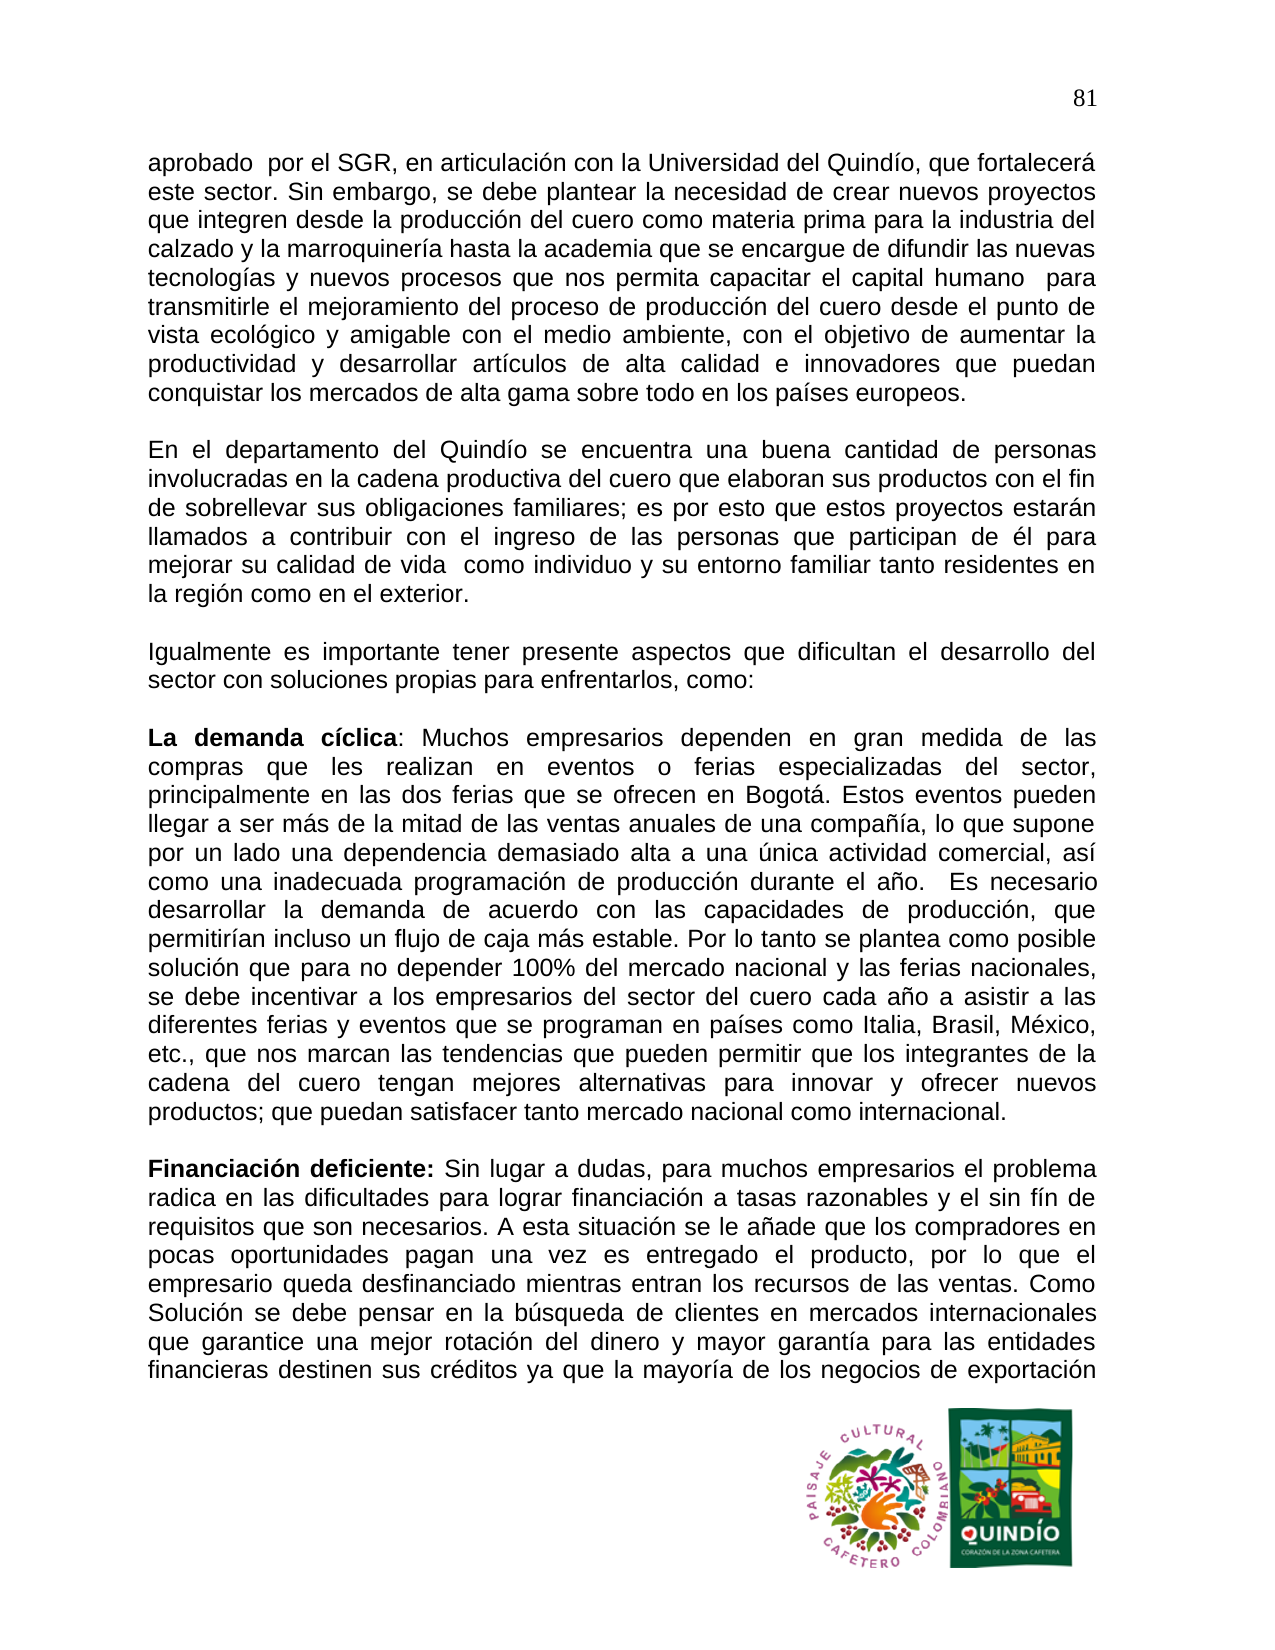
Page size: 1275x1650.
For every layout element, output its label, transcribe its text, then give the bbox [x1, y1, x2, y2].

picture [806, 1408, 1073, 1568]
text La demanda cíclica: Muchos empresarios dependen en gran medida de las compras que les realizan en eventos o ferias especializadas del sector, principalmente en las dos ferias que se ofrecen en Bogotá. Estos eventos pueden llegar a ser más de la mitad de las ventas anuales de una compañía, lo que supone por un lado una dependencia demasiado alta a una única actividad comercial, así como una inadecuada programación de producción durante el año. Es necesario desarrollar la demanda de acuerdo con las capacidades de producción, que permitirían incluso un flujo de caja más estable. Por lo tanto se plantea como posible solución que para no depender 100% del mercado nacional y las ferias nacionales, se debe incentivar a los empresarios del sector del cuero cada año a asistir a las diferentes ferias y eventos que se programan en países como Italia, Brasil, México, etc., que nos marcan las tendencias que pueden permitir que los integrantes de la cadena del cuero tengan mejores alternativas para innovar y ofrecer nuevos productos; que puedan satisfacer tanto mercado nacional como internacional. [148, 723, 1098, 1125]
text Igualmente es importante tener presente aspectos que dificultan el desarrollo del sector con soluciones propias para enfrentarlos, como: [148, 636, 1098, 694]
text En el departamento del Quindío se encuentra una buena cantidad de personas involucradas en la cadena productiva del cuero que elaboran sus productos con el fin de sobrellevar sus obligaciones familiares; es por esto que estos proyectos estarán llamados a contribuir con el ingreso de las personas que participan de él para mejorar su calidad de vida como individuo y su entorno familiar tanto residentes en la región como en el exterior. [148, 435, 1098, 608]
